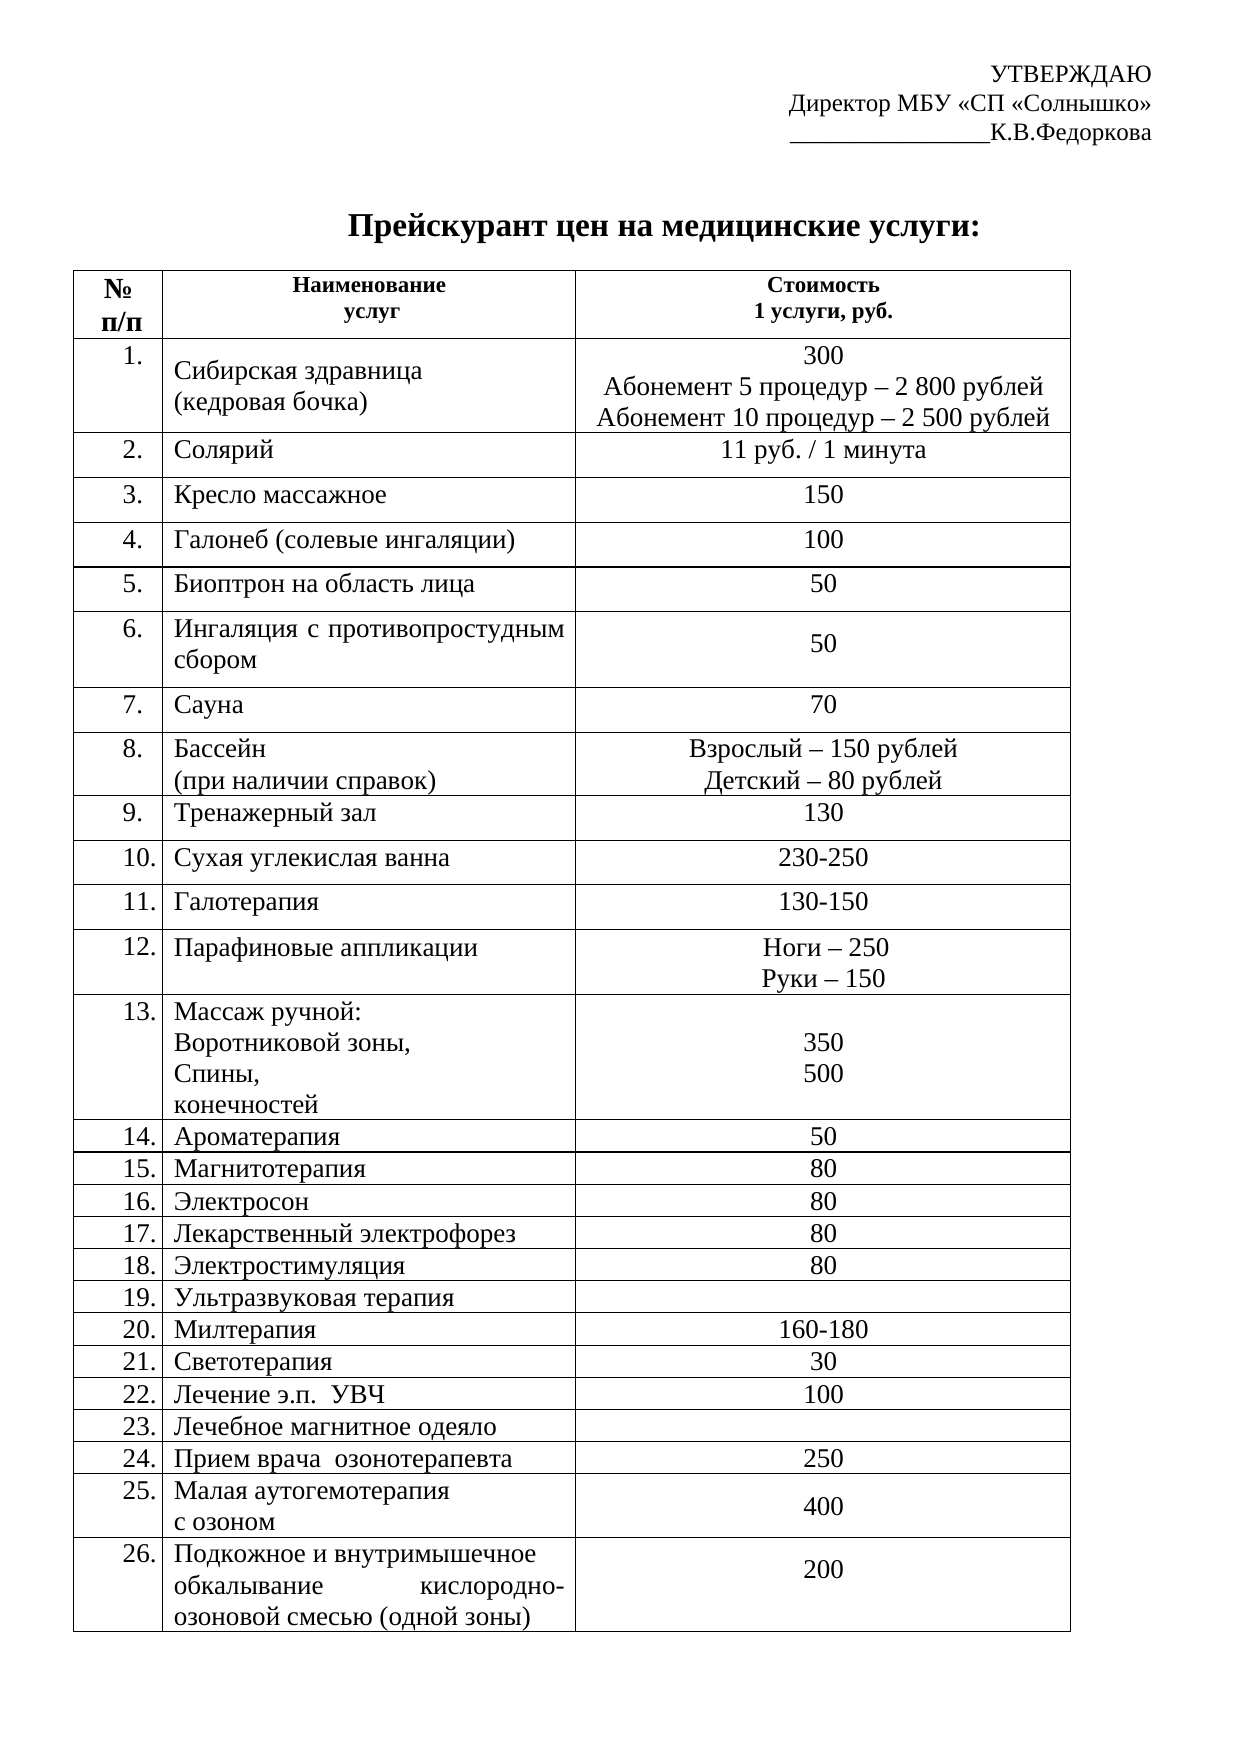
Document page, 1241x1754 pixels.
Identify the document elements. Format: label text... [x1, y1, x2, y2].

table_cell Ноги – 250 Руки – 150 [576, 930, 1070, 993]
table_cell [74, 1313, 162, 1344]
table_cell 400 [576, 1474, 1070, 1537]
table_cell [576, 1281, 1070, 1312]
table_cell 250 [576, 1442, 1070, 1473]
table_cell Кресло массажное [163, 478, 575, 522]
table_cell Галотерапия [163, 885, 575, 929]
table_cell Сауна [163, 688, 575, 732]
table_cell Взрослый – 150 рублей Детский – 80 рублей [576, 733, 1070, 795]
table_cell [74, 1538, 162, 1631]
table_cell [74, 1410, 162, 1441]
table_cell 130 [576, 796, 1070, 839]
table_header № п/п [74, 271, 162, 338]
table_cell [74, 478, 162, 522]
table_cell Электросон [163, 1185, 575, 1216]
text УТВЕРЖДАЮ [177, 59, 1152, 88]
table_cell Милтерапия [163, 1313, 575, 1344]
table_cell Магнитотерапия [163, 1153, 575, 1183]
table_cell Биоптрон на область лица [163, 568, 575, 611]
table_cell Малая аутогемотерапия с озоном [163, 1474, 575, 1537]
table_cell [74, 796, 162, 839]
table_header Наименование услуг [163, 271, 575, 338]
table_cell 80 [576, 1217, 1070, 1248]
table_cell [74, 568, 162, 611]
table_cell [74, 1474, 162, 1537]
table_cell Галонеб (солевые ингаляции) [163, 523, 575, 566]
table_cell [74, 841, 162, 884]
table_cell [576, 1410, 1070, 1441]
table_cell Бассейн (при наличии справок) [163, 733, 575, 795]
table_cell [74, 1120, 162, 1151]
table_cell 80 [576, 1185, 1070, 1216]
text Директор МБУ «СП «Солнышко» [177, 88, 1152, 117]
table_cell [74, 1346, 162, 1377]
table_cell 11 руб. / 1 минута [576, 433, 1070, 477]
table_cell Подкожное и внутримышечное обкалывание кислородно-озоновой смесью (одной зоны) [163, 1538, 575, 1631]
table_cell 50 [576, 612, 1070, 687]
table_cell [74, 433, 162, 477]
text Прейскурант цен на медицинские услуги: [177, 205, 1152, 243]
table_cell 230-250 [576, 841, 1070, 884]
table_cell 130-150 [576, 885, 1070, 929]
table_cell [74, 930, 162, 993]
table_cell Тренажерный зал [163, 796, 575, 839]
table_header Стоимость 1 услуги, руб. [576, 271, 1070, 338]
table_cell [74, 1185, 162, 1216]
table_cell 350 500 [576, 995, 1070, 1119]
table_cell [74, 688, 162, 732]
table_cell Сибирская здравница (кедровая бочка) [163, 339, 575, 432]
table_cell Сухая углекислая ванна [163, 841, 575, 884]
table_cell 200 [576, 1538, 1070, 1631]
table_cell [74, 1281, 162, 1312]
table_cell Лекарственный электрофорез [163, 1217, 575, 1248]
table_cell [74, 1442, 162, 1473]
table_cell Светотерапия [163, 1346, 575, 1377]
table_cell 50 [576, 1120, 1070, 1151]
table_cell 70 [576, 688, 1070, 732]
table_cell [74, 885, 162, 929]
table_cell 80 [576, 1249, 1070, 1280]
table_cell Солярий [163, 433, 575, 477]
table_cell [74, 523, 162, 566]
table_cell Парафиновые аппликации [163, 930, 575, 993]
table_cell 80 [576, 1153, 1070, 1183]
table_cell Ингаляция с противопростудным сбором [163, 612, 575, 687]
table_cell [74, 1153, 162, 1183]
table_cell [74, 733, 162, 795]
table_cell [74, 1217, 162, 1248]
table_cell Ароматерапия [163, 1120, 575, 1151]
table_cell 100 [576, 1378, 1070, 1409]
table_cell 300 Абонемент 5 процедур – 2 800 рублей Абонемент 10 процедур – 2 500 рублей [576, 339, 1070, 432]
table_cell Ультразвуковая терапия [163, 1281, 575, 1312]
table_cell 30 [576, 1346, 1070, 1377]
table_cell Прием врача озонотерапевта [163, 1442, 575, 1473]
table_cell [74, 1249, 162, 1280]
table_cell 100 [576, 523, 1070, 566]
table_cell 50 [576, 568, 1070, 611]
table_cell 160-180 [576, 1313, 1070, 1344]
table_cell Электростимуляция [163, 1249, 575, 1280]
table_cell Лечение э.п. УВЧ [163, 1378, 575, 1409]
text ________________К.В.Федоркова [177, 117, 1152, 145]
table_cell [74, 995, 162, 1119]
table_cell 150 [576, 478, 1070, 522]
table_cell Лечебное магнитное одеяло [163, 1410, 575, 1441]
table_cell [74, 612, 162, 687]
table_cell [74, 1378, 162, 1409]
table_cell [74, 339, 162, 432]
table_cell Массаж ручной: Воротниковой зоны, Спины, конечностей [163, 995, 575, 1119]
